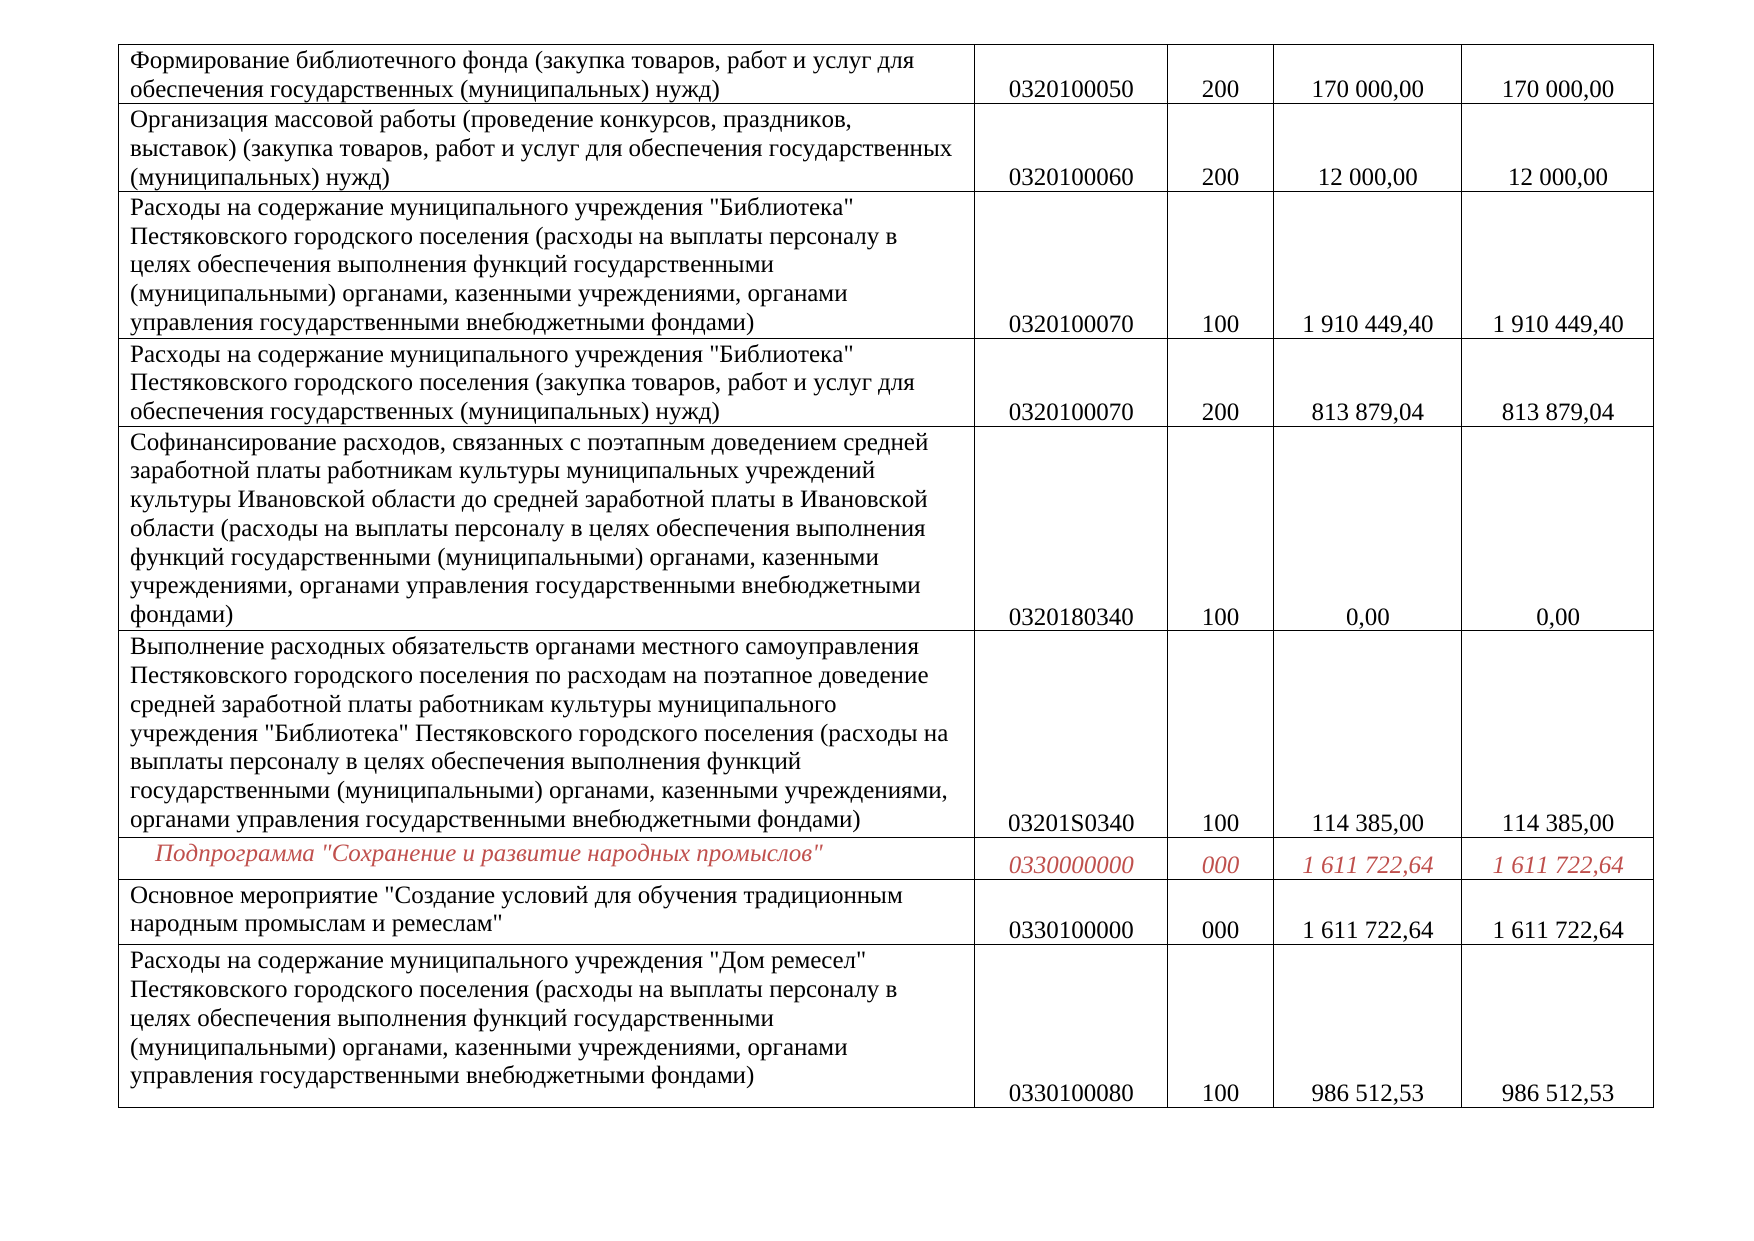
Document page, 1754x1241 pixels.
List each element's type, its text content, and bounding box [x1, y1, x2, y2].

table_cell 200 [1168, 45, 1273, 103]
table_cell 1 611 722,64 [1462, 838, 1653, 879]
table_cell 100 [1168, 192, 1273, 338]
table_cell Расходы на содержание муниципального учреждения "Дом ремесел" Пестяковского городского поселения (расходы на выплаты персоналу в целях обеспечения выполнения функций государственными (муниципальными) органами, казенными учреждениями, органами управления государственными внебюджетными фондами) [119, 945, 974, 1107]
table_cell Основное мероприятие "Создание условий для обучения традиционным народным промыслам и ремеслам" [119, 880, 974, 944]
table_cell 0,00 [1274, 427, 1461, 630]
table_cell 1 910 449,40 [1462, 192, 1653, 338]
table_cell 100 [1168, 945, 1273, 1107]
table_cell Формирование библиотечного фонда (закупка товаров, работ и услуг для обеспечения государственных (муниципальных) нужд) [119, 45, 974, 103]
table_cell 1 611 722,64 [1462, 880, 1653, 944]
table_cell 100 [1168, 631, 1273, 837]
table_cell 0320100050 [975, 45, 1167, 103]
table_cell 0320100070 [975, 339, 1167, 426]
table_cell 03201S0340 [975, 631, 1167, 837]
table_cell Расходы на содержание муниципального учреждения "Библиотека" Пестяковского городского поселения (закупка товаров, работ и услуг для обеспечения государственных (муниципальных) нужд) [119, 339, 974, 426]
table_cell 0330100080 [975, 945, 1167, 1107]
table_cell 114 385,00 [1462, 631, 1653, 837]
table_cell Подпрограмма "Сохранение и развитие народных промыслов" [119, 838, 974, 879]
table_cell 1 611 722,64 [1274, 838, 1461, 879]
table_cell 1 910 449,40 [1274, 192, 1461, 338]
table_cell 0320100060 [975, 104, 1167, 191]
table_cell 813 879,04 [1462, 339, 1653, 426]
table_cell 170 000,00 [1462, 45, 1653, 103]
table_cell Расходы на содержание муниципального учреждения "Библиотека" Пестяковского городского поселения (расходы на выплаты персоналу в целях обеспечения выполнения функций государственными (муниципальными) органами, казенными учреждениями, органами управления государственными внебюджетными фондами) [119, 192, 974, 338]
table_cell 000 [1168, 880, 1273, 944]
table_cell 0320100070 [975, 192, 1167, 338]
table_cell 1 611 722,64 [1274, 880, 1461, 944]
table_cell 813 879,04 [1274, 339, 1461, 426]
table_cell 200 [1168, 104, 1273, 191]
table_cell 114 385,00 [1274, 631, 1461, 837]
table_cell 000 [1168, 838, 1273, 879]
table_cell 170 000,00 [1274, 45, 1461, 103]
table_cell 986 512,53 [1274, 945, 1461, 1107]
table_cell 200 [1168, 339, 1273, 426]
table_cell Организация массовой работы (проведение конкурсов, праздников, выставок) (закупка товаров, работ и услуг для обеспечения государственных (муниципальных) нужд) [119, 104, 974, 191]
table_cell 986 512,53 [1462, 945, 1653, 1107]
table_cell 0330000000 [975, 838, 1167, 879]
table_cell 0,00 [1462, 427, 1653, 630]
table_cell Софинансирование расходов, связанных с поэтапным доведением средней заработной платы работникам культуры муниципальных учреждений культуры Ивановской области до средней заработной платы в Ивановской области (расходы на выплаты персоналу в целях обеспечения выполнения функций государственными (муниципальными) органами, казенными учреждениями, органами управления государственными внебюджетными фондами) [119, 427, 974, 630]
table_cell Выполнение расходных обязательств органами местного самоуправления Пестяковского городского поселения по расходам на поэтапное доведение средней заработной платы работникам культуры муниципального учреждения "Библиотека" Пестяковского городского поселения (расходы на выплаты персоналу в целях обеспечения выполнения функций государственными (муниципальными) органами, казенными учреждениями, органами управления государственными внебюджетными фондами) [119, 631, 974, 837]
table_cell 100 [1168, 427, 1273, 630]
table_cell 0320180340 [975, 427, 1167, 630]
table_cell 12 000,00 [1462, 104, 1653, 191]
table_cell 12 000,00 [1274, 104, 1461, 191]
table_cell 0330100000 [975, 880, 1167, 944]
